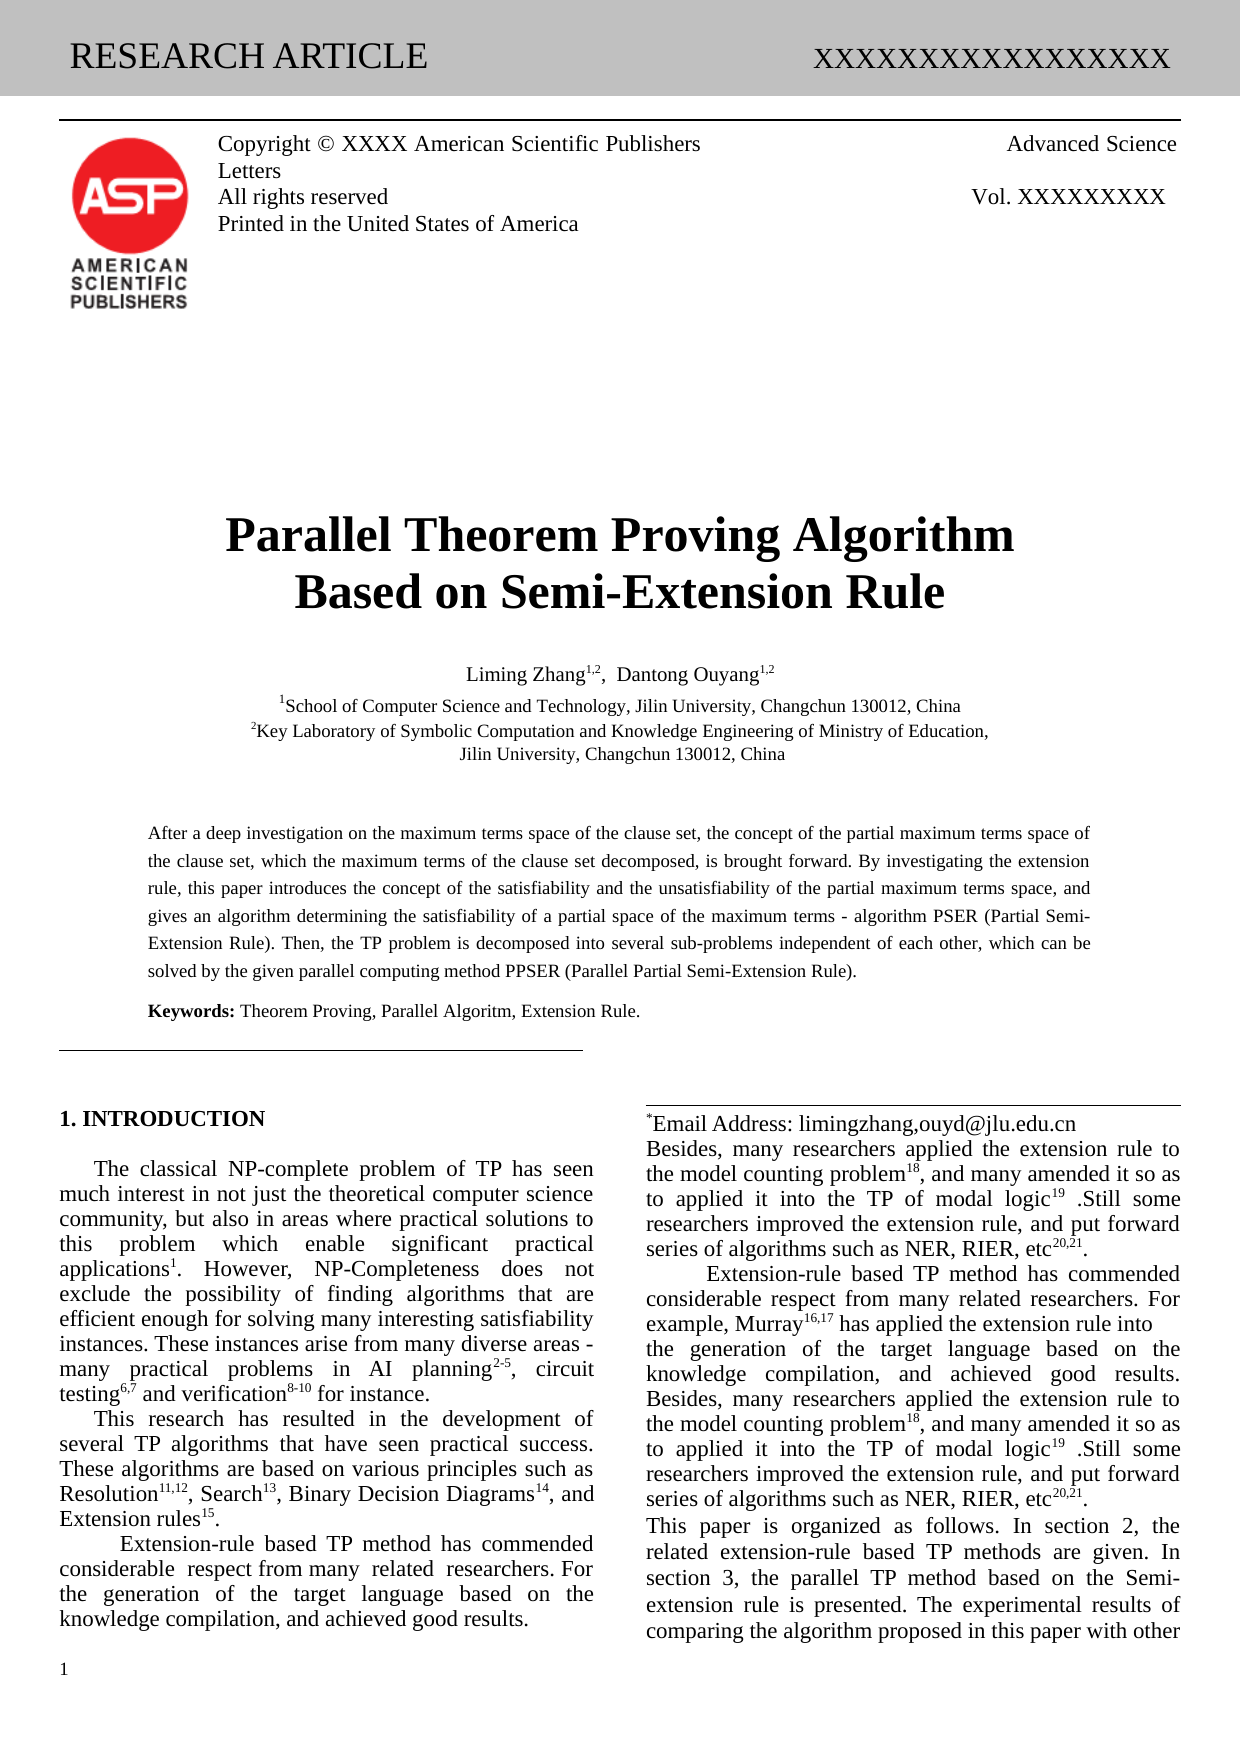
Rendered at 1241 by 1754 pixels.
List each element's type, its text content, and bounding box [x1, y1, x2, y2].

text Extension-rule based TP method has commended considerable respect from many related researchers. For the generation of the target language based on the knowledge compilation, and achieved good results. [59, 1531, 594, 1631]
text Printed in the [199, 209, 1181, 236]
text Copyright © XXXX American Scientific Publishers Advanced Science Letters [199, 131, 1181, 183]
text Based on Semi-Extension Rule [59, 562, 1181, 619]
text *Email Address: limingzhang,ouyd@jlu.edu.cn [646, 1106, 1181, 1137]
text Besides, many researchers applied the extension rule to the model counting problem18, and many amended it so as to applied it into the TP of modal logic19 .Still some researchers improved the extension rule, and put forward series of algorithms such as NER, RIER, etc20,21. [646, 1137, 1181, 1262]
text 1. INTRODUCTION [59, 1105, 594, 1131]
text 1School of Computer Science and Technology, , 130012, [59, 693, 1181, 717]
text All rights reserved Vol. XXXXXXXXX [199, 183, 1181, 209]
picture [59, 130, 199, 318]
text Liming Zhang1,2, Dantong Ouyang1,2 [59, 662, 1181, 686]
text Extension-rule based TP method has commended considerable respect from many related researchers. For example, Murray16,17 has applied the extension rule into [646, 1262, 1181, 1337]
text , 130012, [59, 744, 1181, 765]
text Parallel Theorem Proving Algorithm [59, 504, 1181, 562]
text This research has resulted in the development of several TP algorithms that have seen practical success. These algorithms are based on various principles such as Resolution11,12, Search13, Binary Decision Diagrams14, and Extension rules15. [59, 1406, 594, 1531]
text the generation of the target language based on the knowledge compilation, and achieved good results. Besides, many researchers applied the extension rule to the model counting problem18, and many amended it so as to applied it into the TP of modal logic19 .Still some researchers improved the extension rule, and put forward series of algorithms such as NER, RIER, etc20,21. [646, 1337, 1181, 1512]
text 2Key Laboratory of Symbolic Computation and Knowledge Engineering of Ministry of Education, [59, 720, 1181, 741]
text Keywords: Theorem Proving, Parallel Algoritm, Extension Rule. [148, 999, 1092, 1021]
text The classical NP-complete problem of TP has seen much interest in not just the theoretical computer science community, but also in areas where practical solutions to this problem which enable significant practical applications1. However, NP-Completeness does not exclude the possibility of finding algorithms that are efficient enough for solving many interesting satisfiability instances. These instances arise from many diverse areas - many practical problems in AI planning2-5, circuit testing6,7 and verification8-10 for instance. [59, 1156, 594, 1406]
text After a deep investigation on the maximum terms space of the clause set, the concept of the partial maximum terms space of the clause set, which the maximum terms of the clause set decomposed, is brought forward. By investigating the extension rule, this paper introduces the concept of the satisfiability and the unsatisfiability of the partial maximum terms space, and gives an algorithm determining the satisfiability of a partial space of the maximum terms - algorithm PSER (Partial Semi-Extension Rule). Then, the TP problem is decomposed into several sub-problems independent of each other, which can be solved by the given parallel computing method PPSER (Parallel Partial Semi-Extension Rule). [148, 822, 1092, 981]
